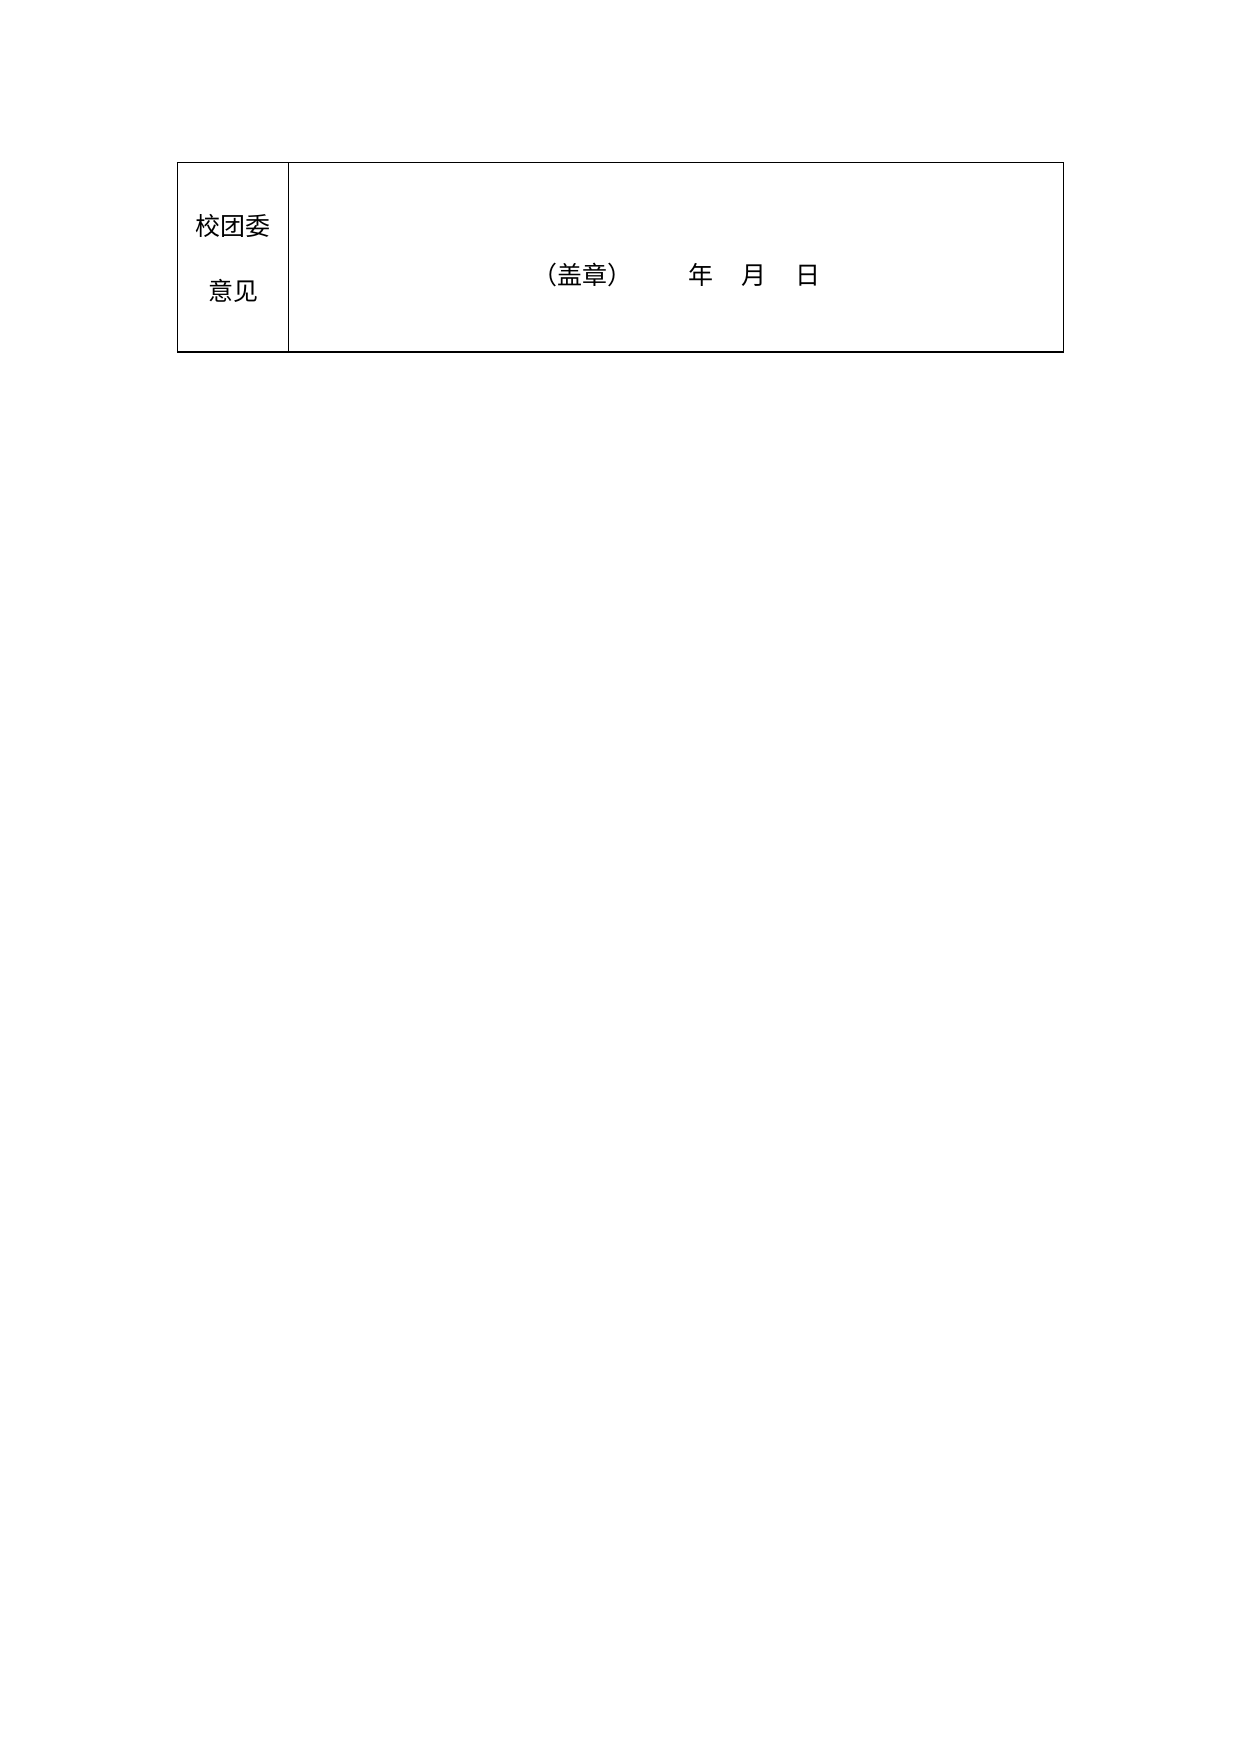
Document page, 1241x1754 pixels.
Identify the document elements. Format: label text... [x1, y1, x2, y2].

table_cell （盖章） 年 月 日 [289, 163, 1063, 351]
table_cell 校团委 意见 [178, 163, 288, 351]
